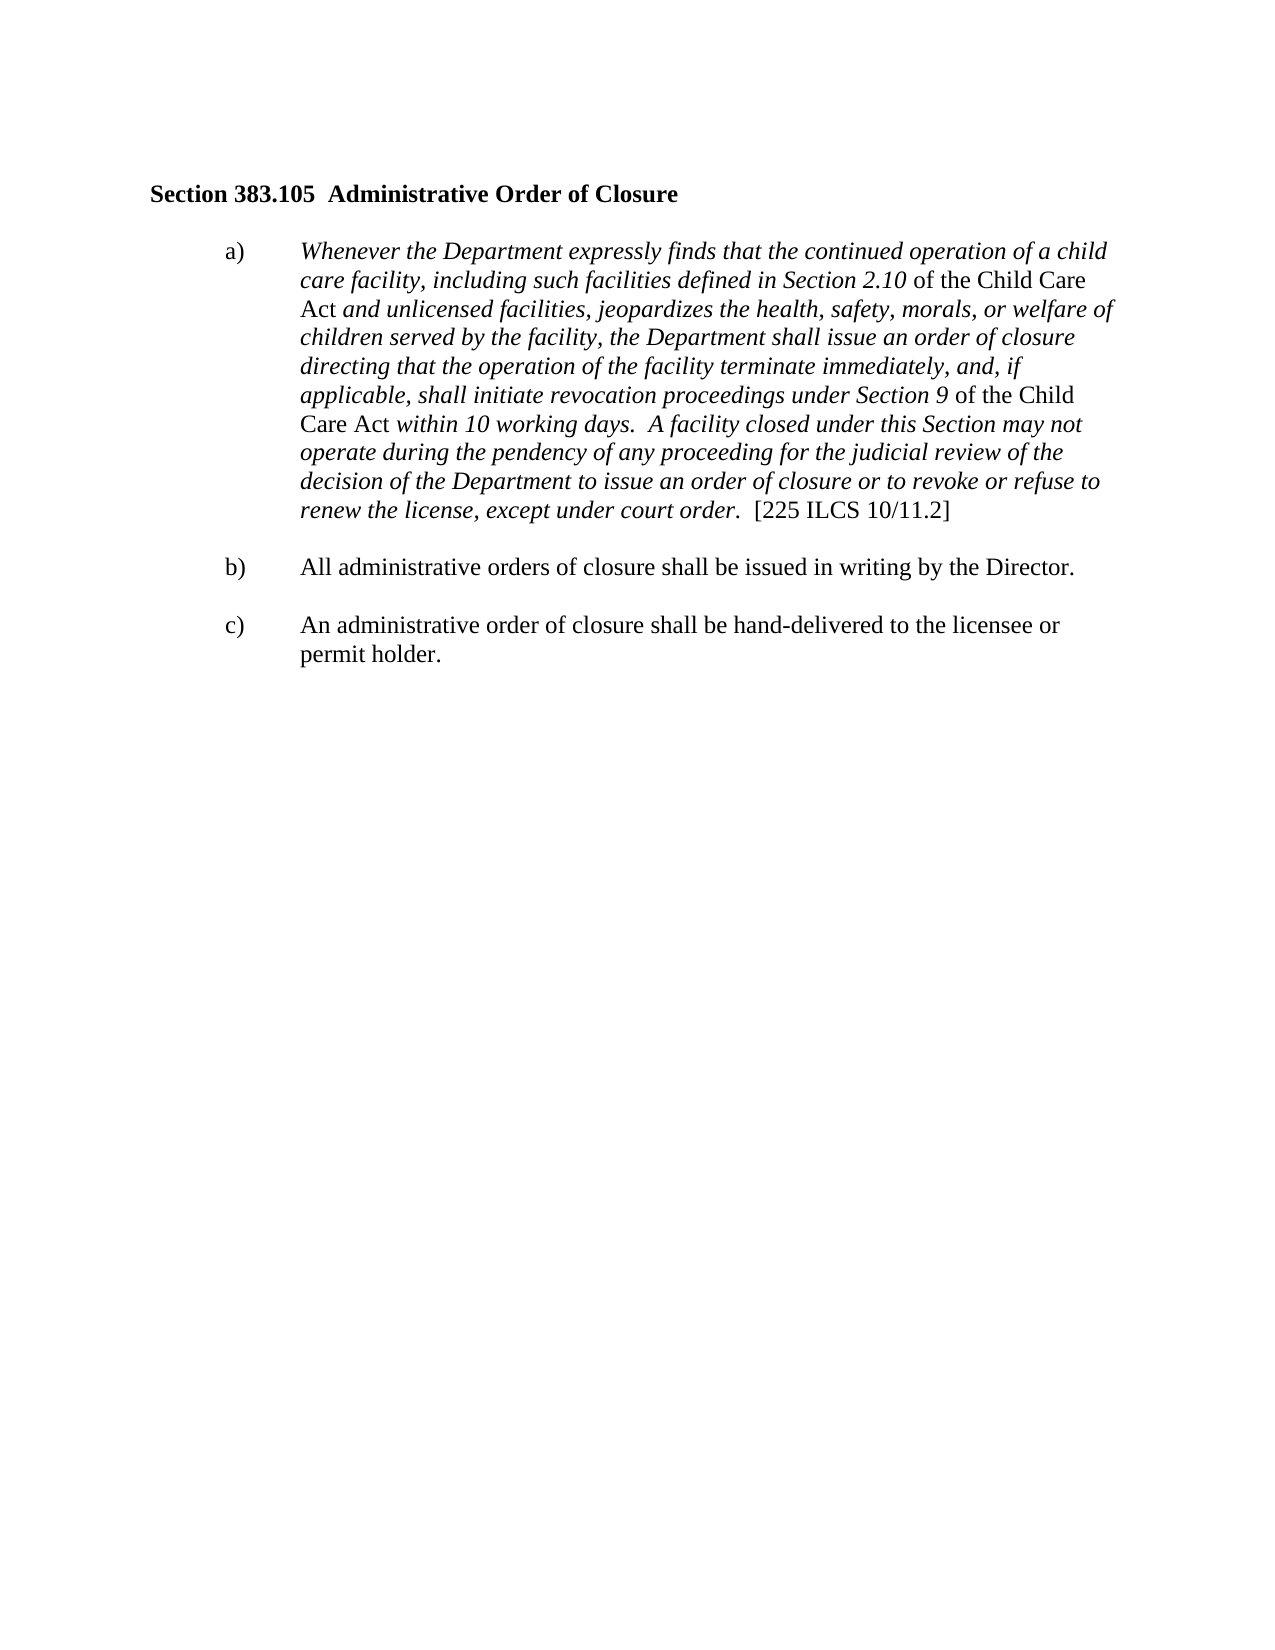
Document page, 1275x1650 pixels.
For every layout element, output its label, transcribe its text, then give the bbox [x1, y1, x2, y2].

text a) Whenever the Department expressly finds that the continued operation of a child care facility, including such facilities defined in Section 2.10 of the Child Care Act and unlicensed facilities, jeopardizes the health, safety, morals, or welfare of children served by the facility, the Department shall issue an order of closure directing that the operation of the facility terminate immediately, and, if applicable, shall initiate revocation proceedings under Section 9 of the Child Care Act within 10 working days. A facility closed under this Section may not operate during the pendency of any proceeding for the judicial review of the decision of the Department to issue an order of closure or to revoke or refuse to renew the license, except under court order. [225 ILCS 10/11.2] [225, 236, 1125, 524]
text c) An administrative order of closure shall be hand-delivered to the licensee or permit holder. [225, 610, 1125, 667]
text b) All administrative orders of closure shall be issued in writing by the Director. [150, 552, 1125, 581]
text Section 383.105 Administrative Order of Closure [150, 179, 1125, 207]
